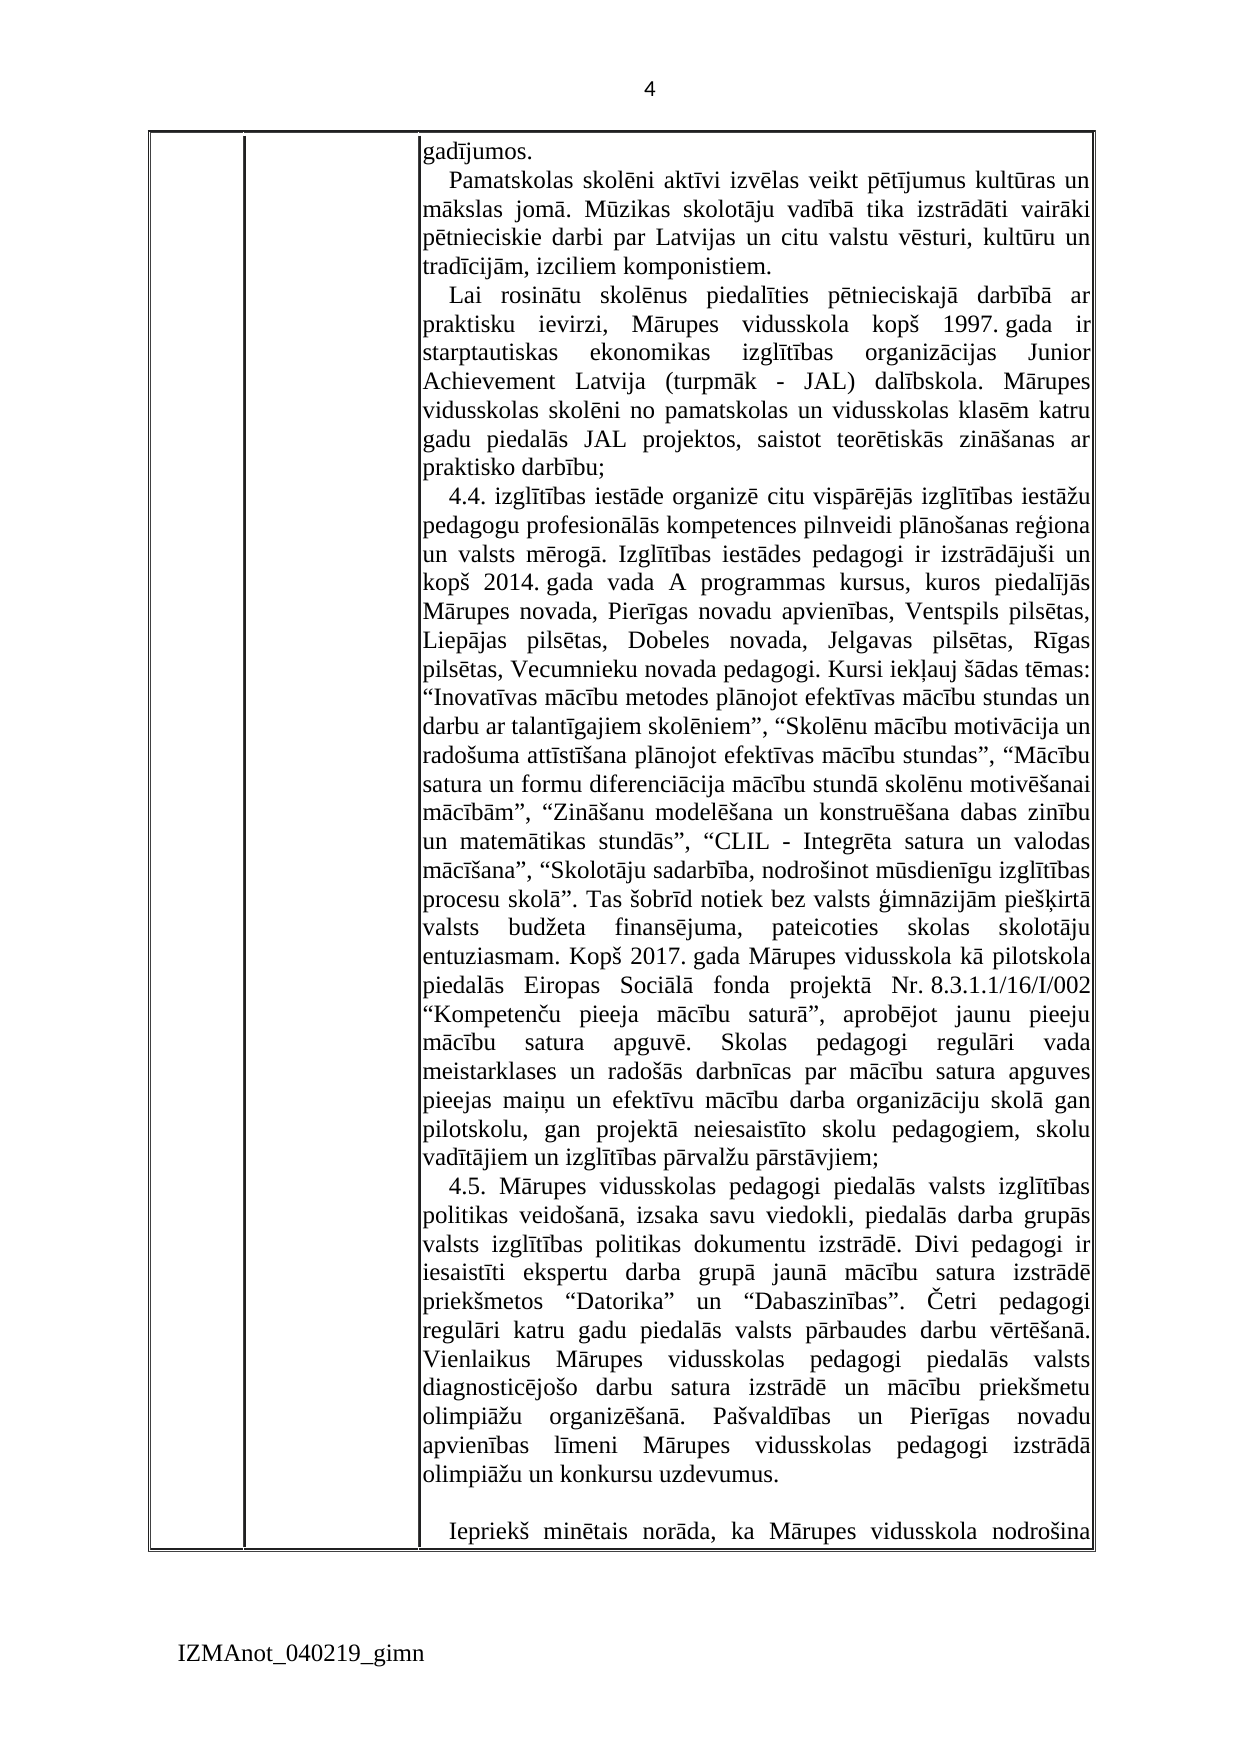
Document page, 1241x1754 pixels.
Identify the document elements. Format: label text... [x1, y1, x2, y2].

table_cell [244, 132, 419, 1548]
table_cell 2. [151, 132, 244, 1548]
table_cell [419, 133, 1092, 1548]
